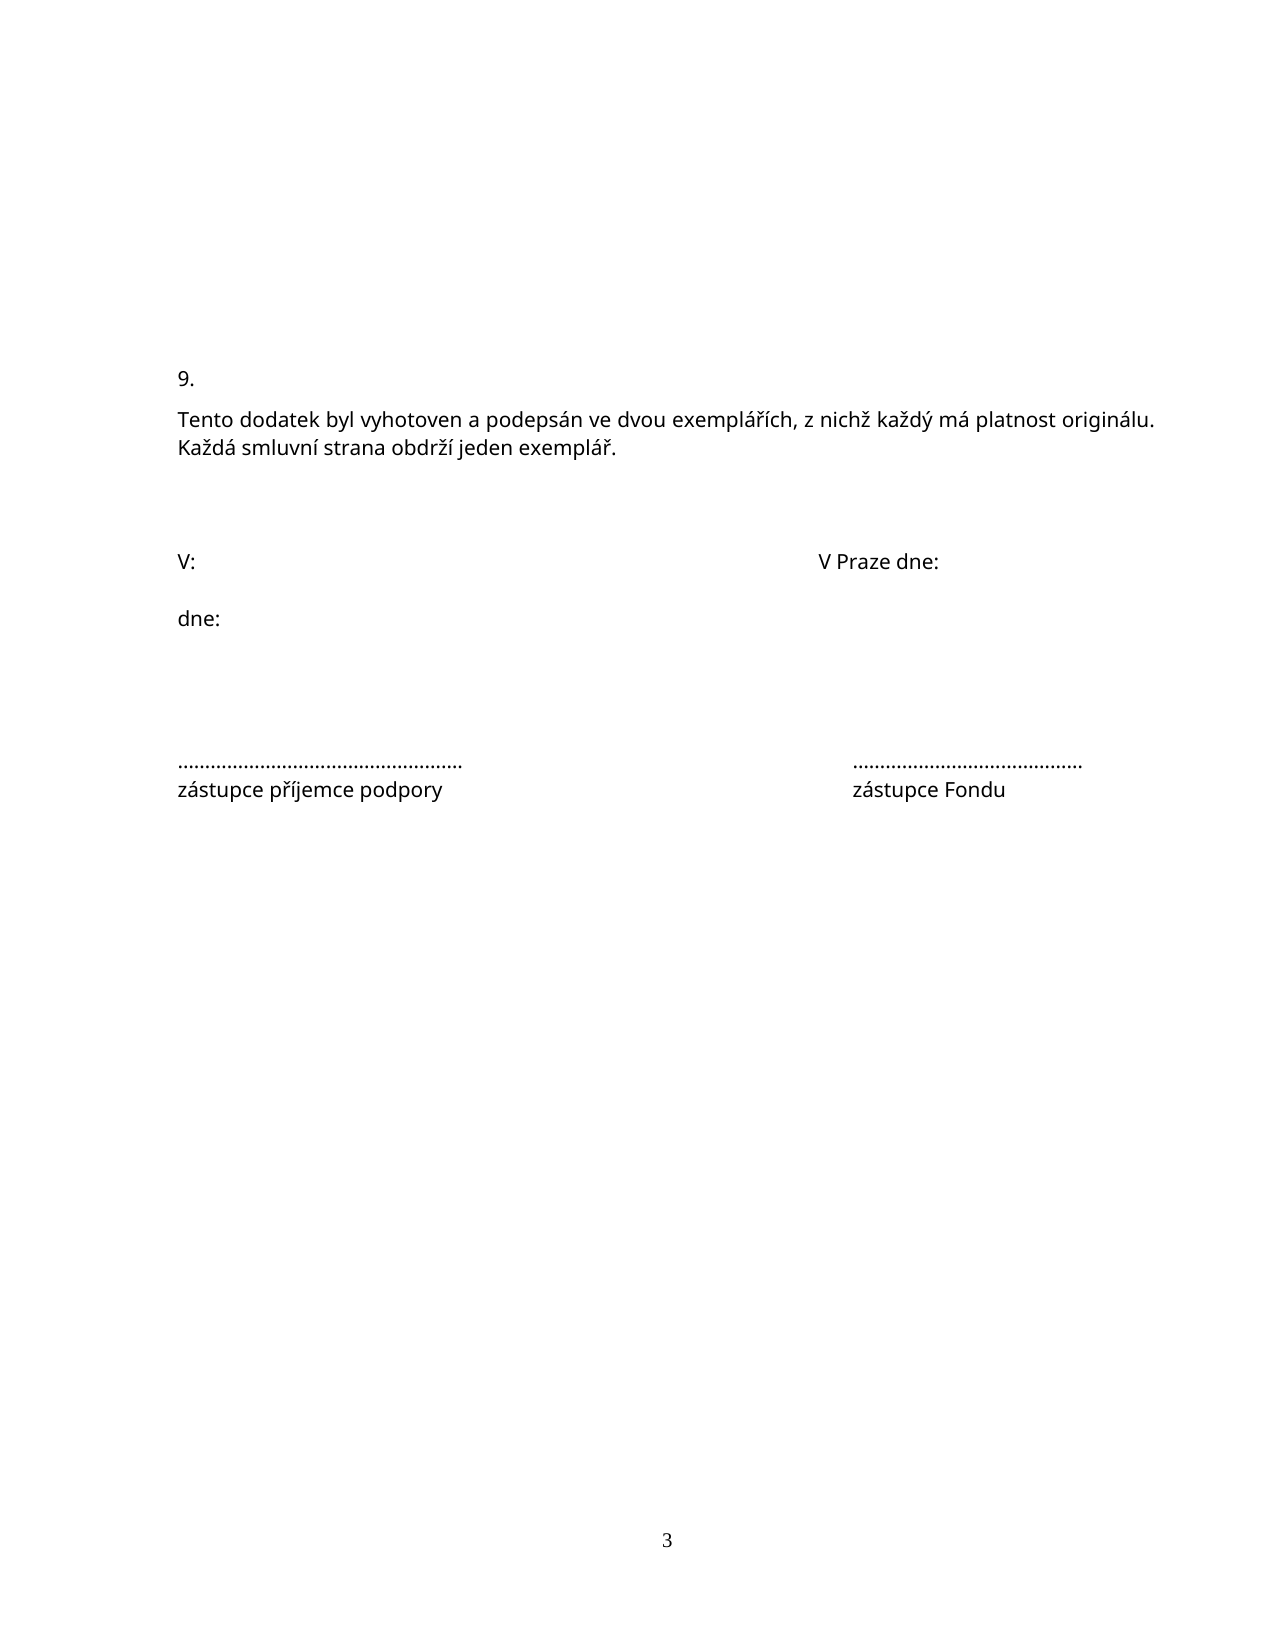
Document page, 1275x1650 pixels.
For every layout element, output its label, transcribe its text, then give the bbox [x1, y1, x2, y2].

text Tento dodatek byl vyhotoven a podepsán ve dvou exemplářích, z nichž každý má platnost originálu. Každá smluvní strana obdrží jeden exemplář. [177, 405, 1157, 462]
text V: V Praze dne: [177, 547, 1157, 575]
text 9. [177, 364, 1157, 392]
text dne: [177, 604, 1157, 632]
text zástupce příjemce podpory zástupce Fondu [177, 775, 1157, 803]
text ……………………………………………. …………………………………… [177, 747, 1157, 775]
